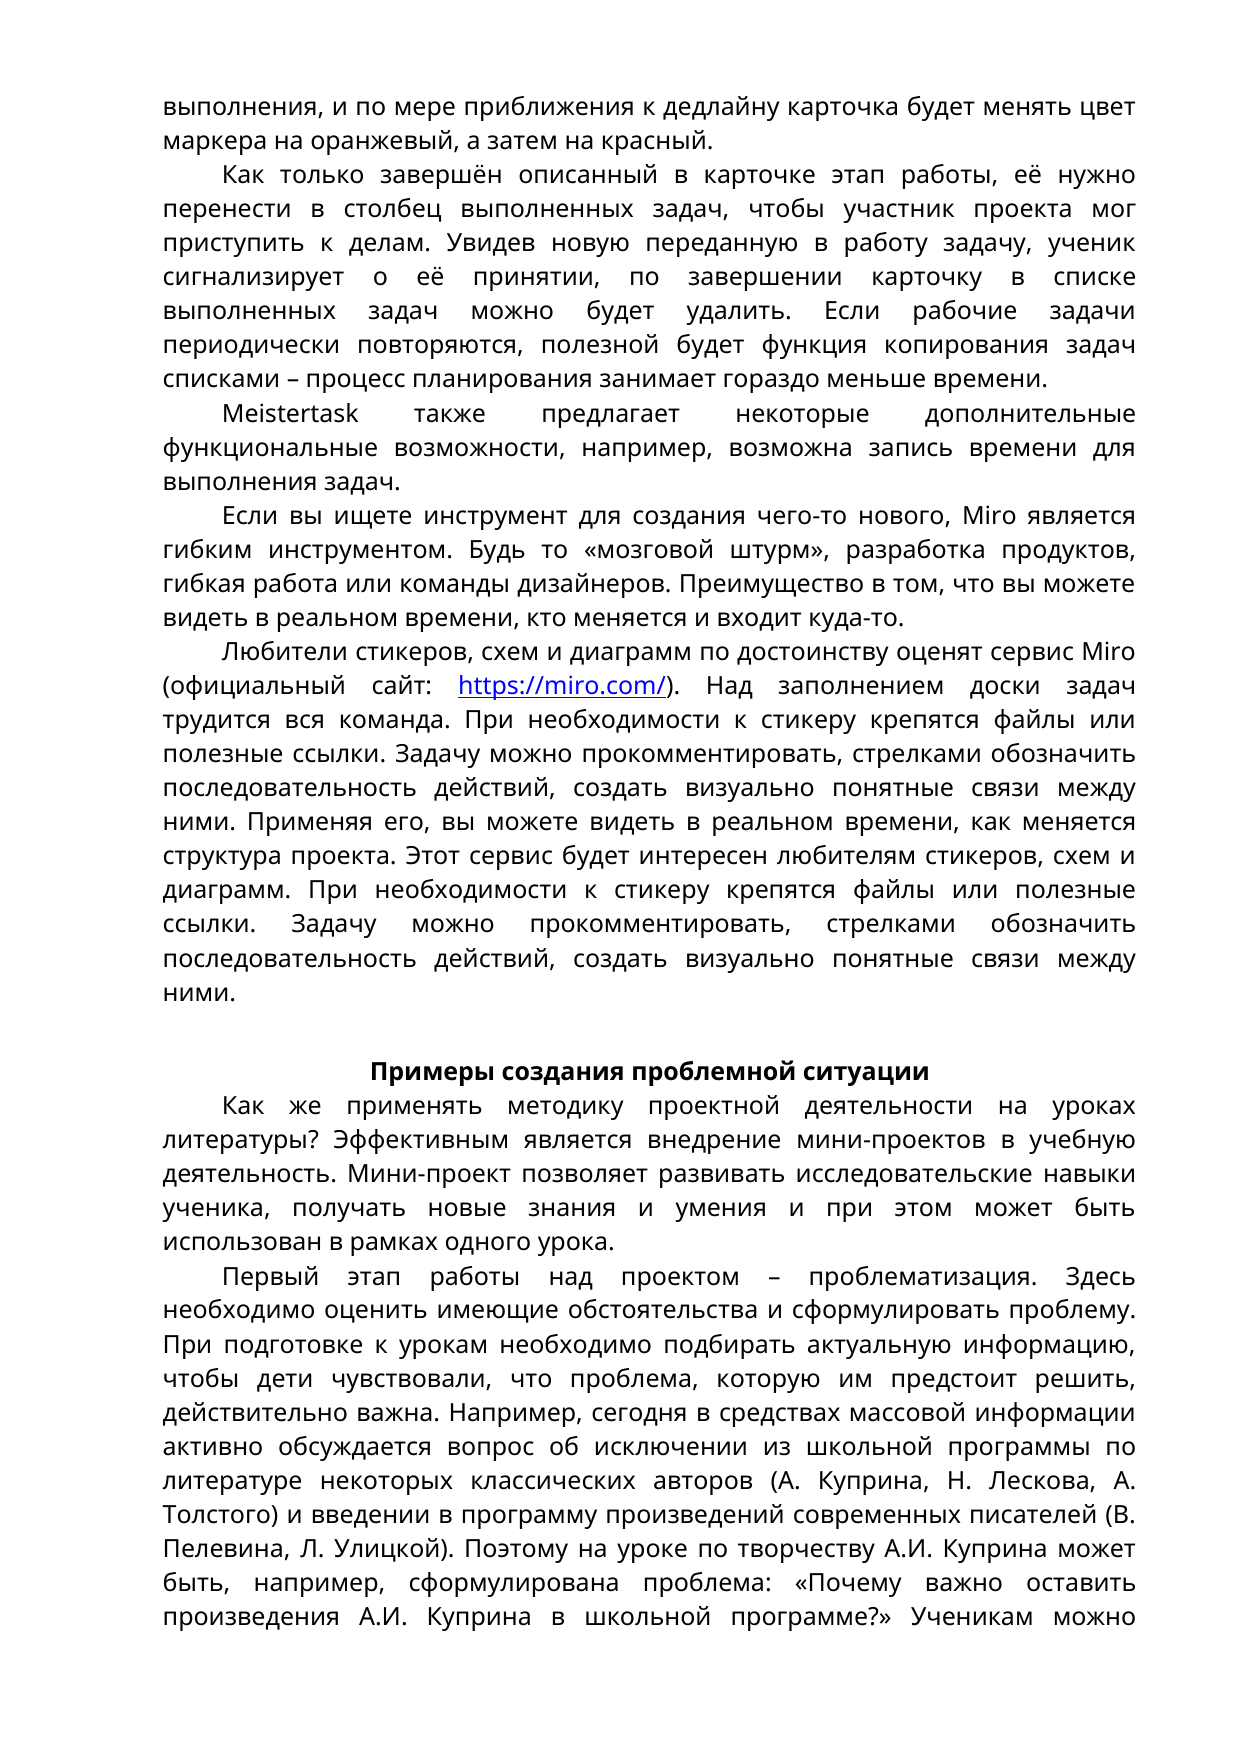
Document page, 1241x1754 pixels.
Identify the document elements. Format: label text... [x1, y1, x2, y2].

text Любители стикеров, схем и диаграмм по достоинству оценят сервис Miro (официальный сайт: https://miro.com/). Над заполнением доски задач трудится вся команда. При необходимости к стикеру крепятся файлы или полезные ссылки. Задачу можно прокомментировать, стрелками обозначить последовательность действий, создать визуально понятные связи между ними. Применяя его, вы можете видеть в реальном времени, как меняется структура проекта. Этот сервис будет интересен любителям стикеров, схем и диаграмм. При необходимости к стикеру крепятся файлы или полезные ссылки. Задачу можно прокомментировать, стрелками обозначить последовательность действий, создать визуально понятные связи между ними. [162, 634, 1137, 1008]
text Meistertask также предлагает некоторые дополнительные функциональные возможности, например, возможна запись времени для выполнения задач. [162, 395, 1137, 497]
text Как только завершён описанный в карточке этап работы, её нужно перенести в столбец выполненных задач, чтобы участник проекта мог приступить к делам. Увидев новую переданную в работу задачу, ученик сигнализирует о её принятии, по завершении карточку в списке выполненных задач можно будет удалить. Если рабочие задачи периодически повторяются, полезной будет функция копирования задач списками – процесс планирования занимает гораздо меньше времени. [162, 157, 1137, 395]
text Как же применять методику проектной деятельности на уроках литературы? Эффективным является внедрение мини-проектов в учебную деятельность. Мини-проект позволяет развивать исследовательские навыки ученика, получать новые знания и умения и при этом может быть использован в рамках одного урока. [162, 1088, 1137, 1258]
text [162, 1258, 1137, 1633]
text Если вы ищете инструмент для создания чего-то нового, Miro является гибким инструментом. Будь то «мозговой штурм», разработка продуктов, гибкая работа или команды дизайнеров. Преимущество в том, что вы можете видеть в реальном времени, кто меняется и входит куда-то. [162, 497, 1137, 634]
text Примеры создания проблемной ситуации [162, 1054, 1137, 1088]
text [162, 89, 1137, 157]
